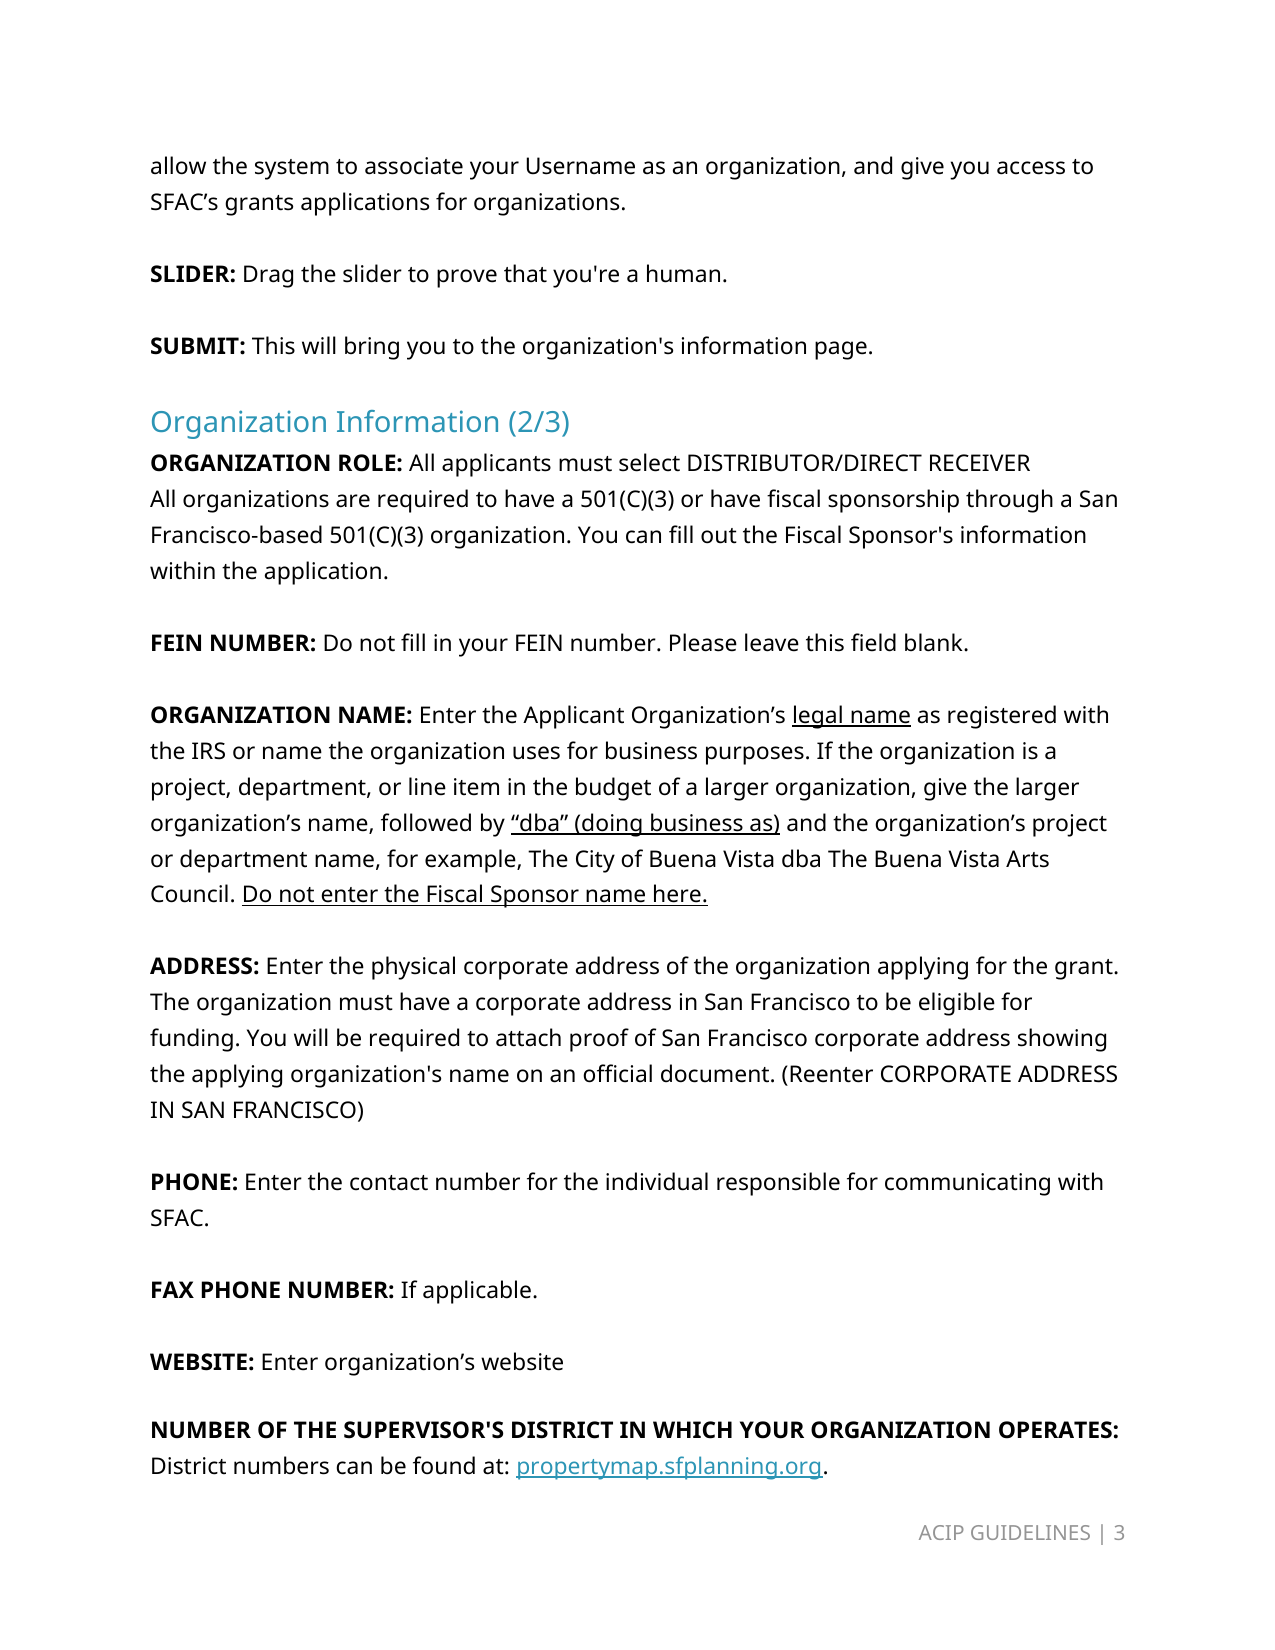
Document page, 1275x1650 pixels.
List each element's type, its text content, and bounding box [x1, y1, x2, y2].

text ORGANIZATION NAME: Enter the Applicant Organization’s legal name as registered with the IRS or name the organization uses for business purposes. If the organization is a project, department, or line item in the budget of a larger organization, give the larger organization’s name, followed by “dba” (doing business as) and the organization’s project or department name, for example, The City of Buena Vista dba The Buena Vista Arts Council. Do not enter the Fiscal Sponsor name here. [150, 699, 1125, 910]
text ORGANIZATION ROLE: All applicants must select DISTRIBUTOR/DIRECT RECEIVER [150, 447, 1125, 478]
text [150, 150, 1125, 217]
text NUMBER OF THE SUPERVISOR'S DISTRICT IN WHICH YOUR ORGANIZATION OPERATES: District numbers can be found at: propertymap.sfplanning.org. [150, 1414, 1125, 1481]
text SUBMIT: This will bring you to the organization's information page. [150, 330, 1125, 361]
text ADDRESS: Enter the physical corporate address of the organization applying for the grant. The organization must have a corporate address in San Francisco to be eligible for funding. You will be required to attach proof of San Francisco corporate address showing the applying organization's name on an official document. (Reenter CORPORATE ADDRESS IN SAN FRANCISCO) [150, 950, 1125, 1125]
text FAX PHONE NUMBER: If applicable. [150, 1274, 1125, 1305]
text PHONE: Enter the contact number for the individual responsible for communicating with SFAC. [150, 1166, 1125, 1233]
text FEIN NUMBER: Do not fill in your FEIN number. Please leave this field blank. [150, 627, 1125, 658]
text All organizations are required to have a 501(C)(3) or have fiscal sponsorship through a San Francisco-based 501(C)(3) organization. You can fill out the Fiscal Sponsor's information within the application. [150, 483, 1125, 586]
text WEBSITE: Enter organization’s website [150, 1346, 1125, 1377]
text SLIDER: Drag the slider to prove that you're a human. [150, 258, 1125, 289]
text Organization Information (2/3) [150, 402, 1125, 441]
